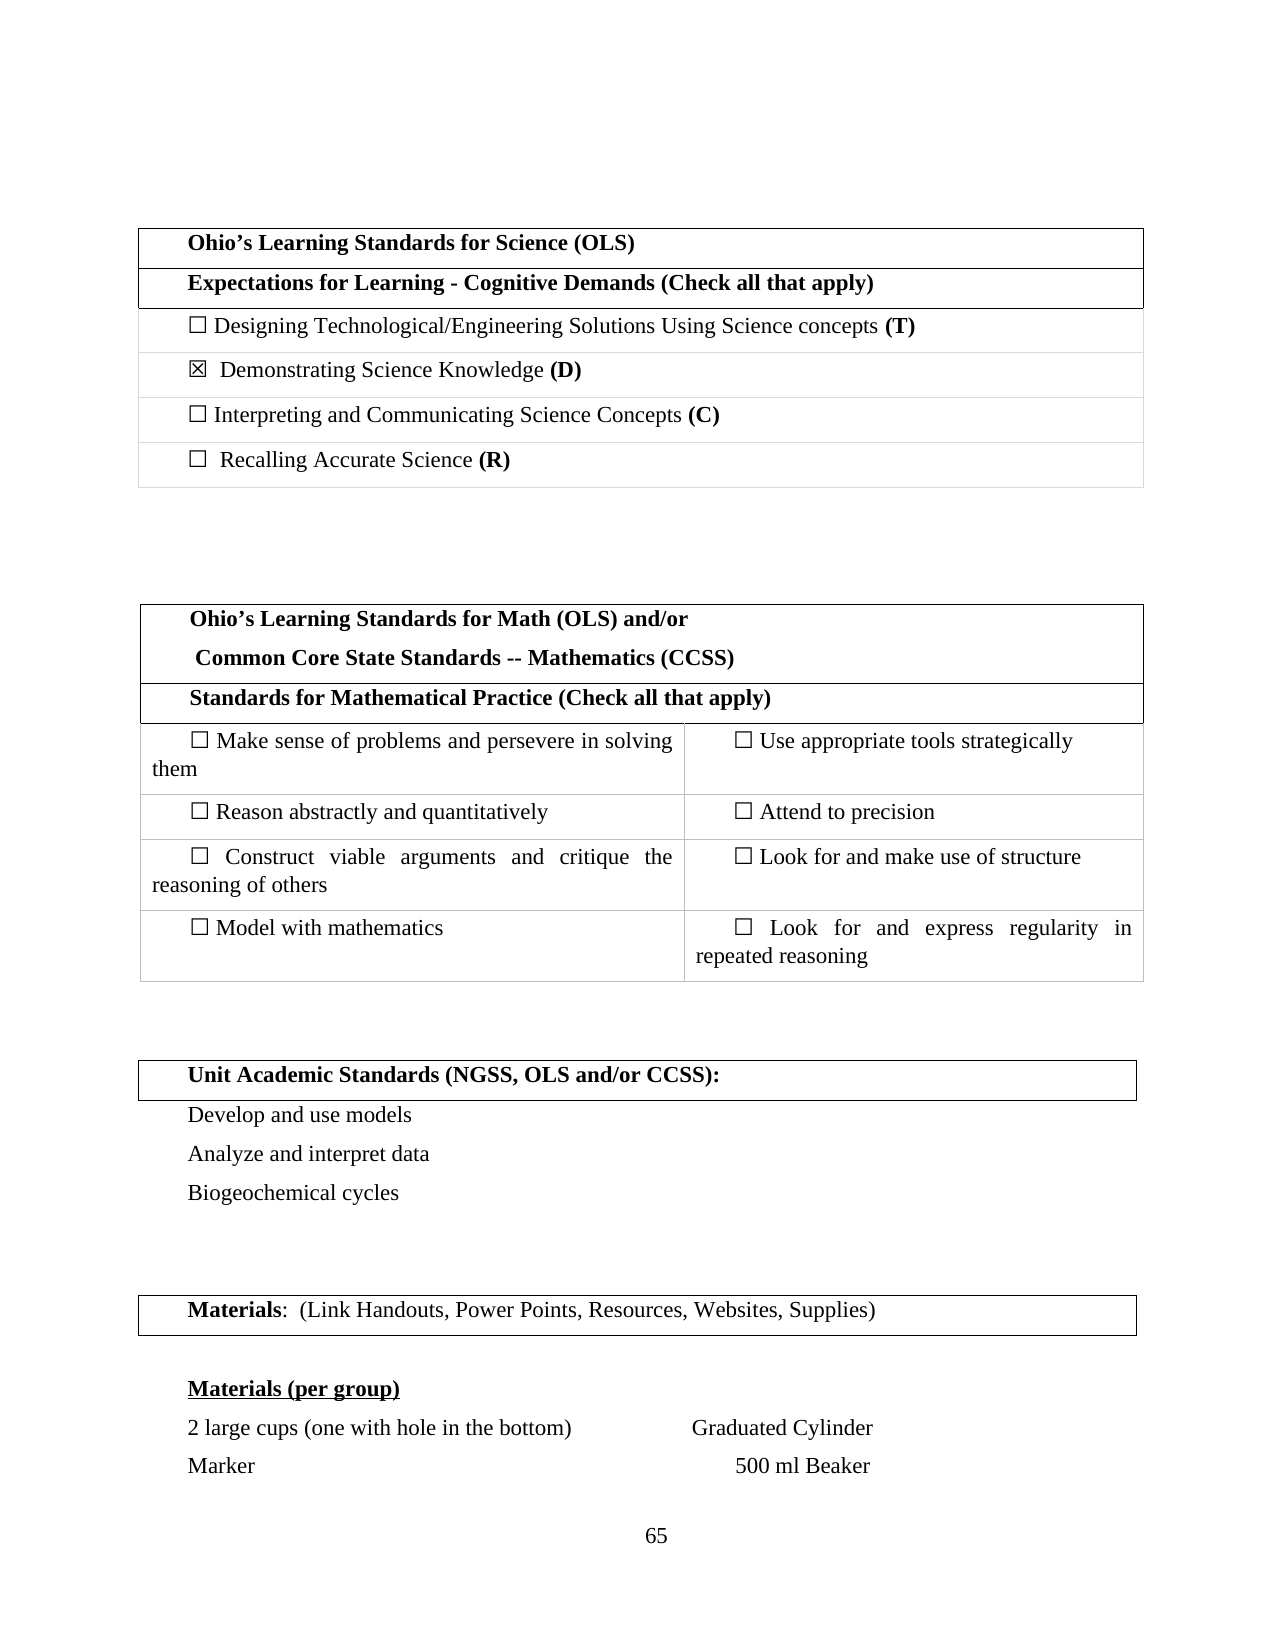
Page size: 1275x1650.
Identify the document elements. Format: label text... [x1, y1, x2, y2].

table_cell Construct viable arguments and critique the reasoning of others [141, 840, 684, 910]
table_cell Make sense of problems and persevere in solving them [141, 724, 684, 794]
table_header Unit Academic Standards (NGSS, OLS and/or CCSS): [139, 1061, 1136, 1100]
table_cell Expectations for Learning - Cognitive Demands (Check all that apply) [139, 269, 1143, 307]
table_header Ohio’s Learning Standards for Math (OLS) and/or Common Core State Standards -- Mathematics (CCSS) [141, 605, 1143, 683]
text Develop and use models [150, 1101, 1125, 1127]
table_cell Use appropriate tools strategically [685, 724, 1143, 794]
table_header Materials: (Link Handouts, Power Points, Resources, Websites, Supplies) [139, 1296, 1136, 1335]
text Marker 500 ml Beaker [150, 1453, 1125, 1479]
table_cell Designing Technological/Engineering Solutions Using Science concepts (T) [139, 309, 1143, 352]
table_cell Recalling Accurate Science (R) [139, 443, 1143, 487]
table_cell Look for and express regularity in repeated reasoning [685, 911, 1143, 981]
table_cell Demonstrating Science Knowledge (D) [139, 353, 1143, 397]
text 2 large cups (one with hole in the bottom) Graduated Cylinder [150, 1414, 1125, 1440]
table_cell Model with mathematics [141, 911, 684, 981]
table_cell Attend to precision [685, 795, 1143, 839]
text Analyze and interpret data [150, 1140, 1125, 1166]
table_header Ohio’s Learning Standards for Science (OLS) [139, 229, 1143, 268]
text Materials (per group) [150, 1375, 1125, 1401]
table_cell Reason abstractly and quantitatively [141, 795, 684, 839]
table_cell Interpreting and Communicating Science Concepts (C) [139, 398, 1143, 442]
table_cell Standards for Mathematical Practice (Check all that apply) [141, 684, 1143, 723]
table_cell Look for and make use of structure [685, 840, 1143, 910]
text Biogeochemical cycles [150, 1178, 1125, 1205]
